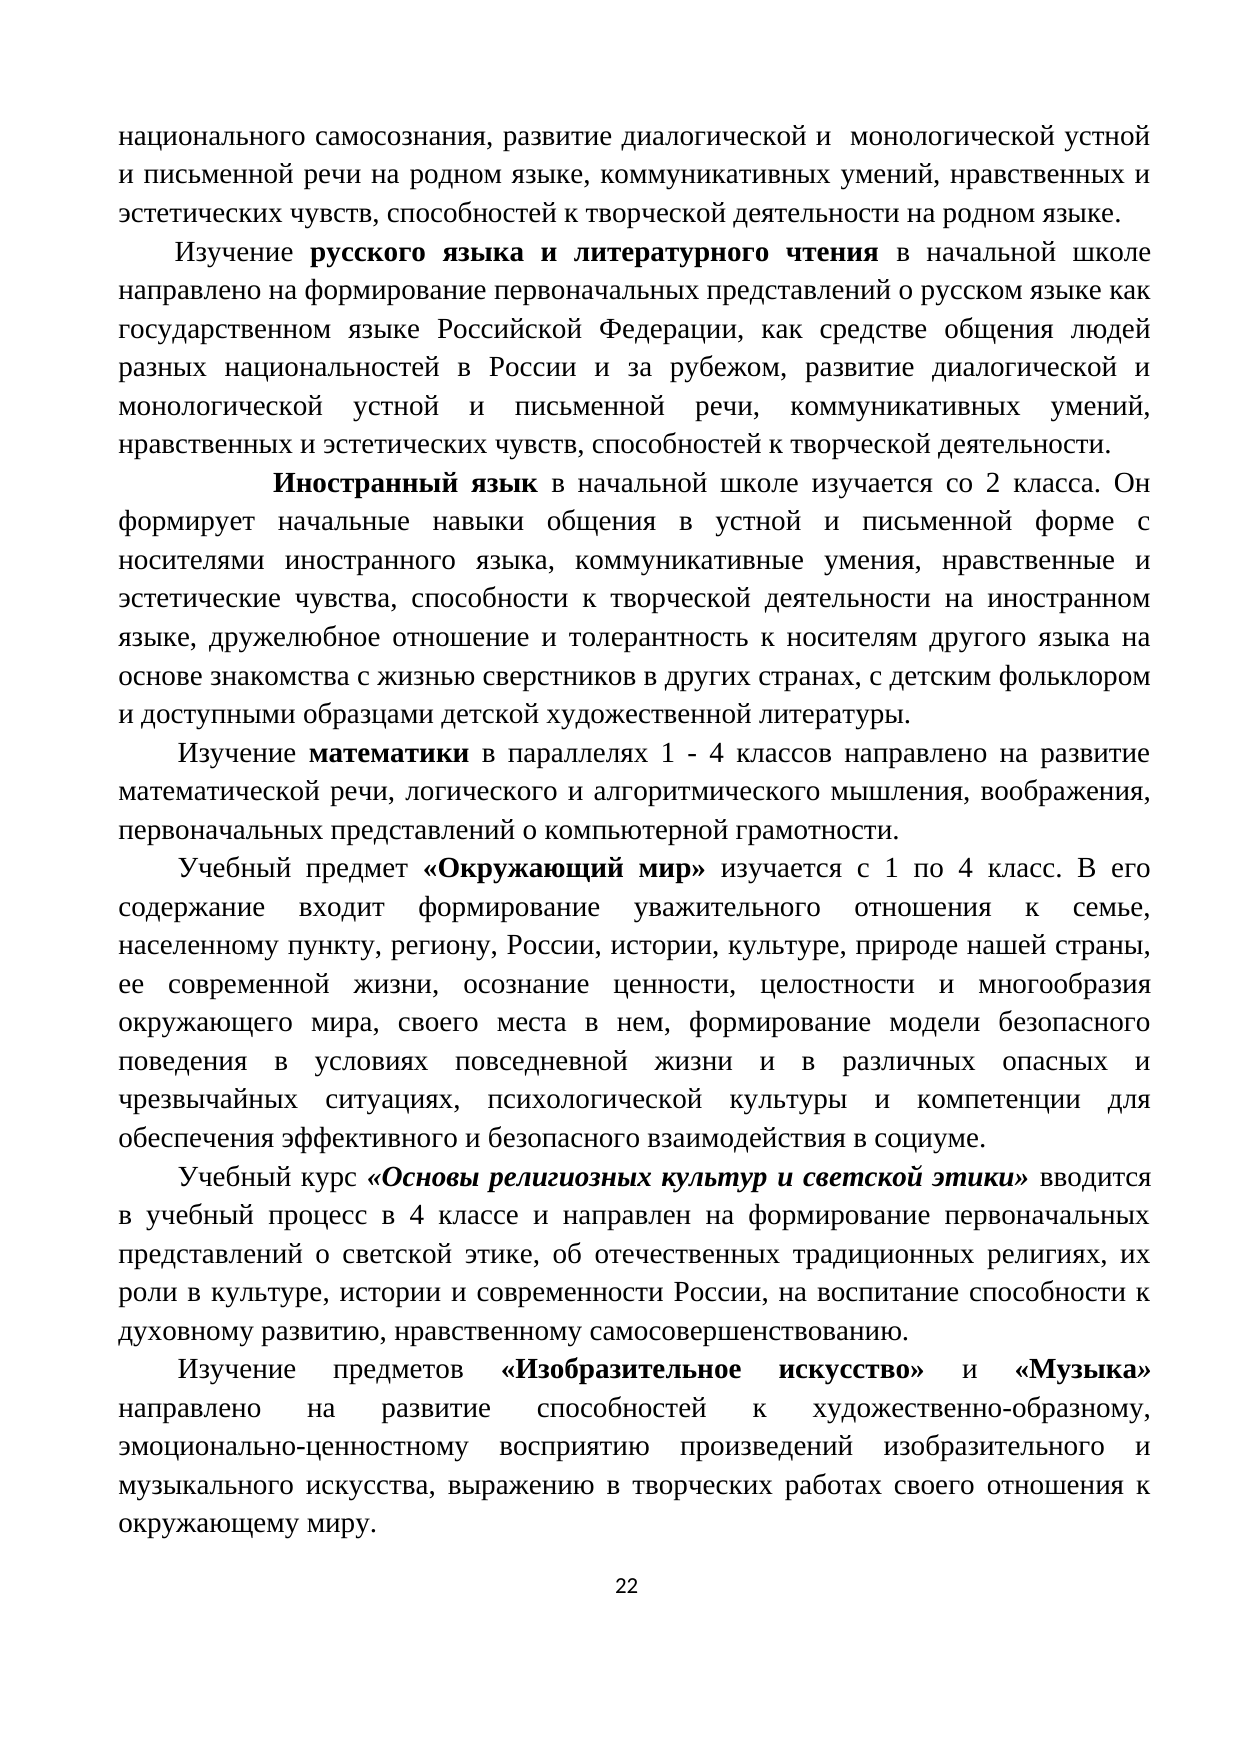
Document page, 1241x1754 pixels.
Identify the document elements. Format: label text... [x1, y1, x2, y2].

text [118, 118, 1152, 229]
text Учебный курс «Основы религиозных культур и светской этики» вводится в учебный процесс в 4 классе и направлен на формирование первоначальных представлений о светской этике, об отечественных традиционных религиях, их роли в культуре, истории и современности России, на воспитание способности к духовному развитию, нравственному самосовершенствованию. [118, 1159, 1152, 1346]
text Иностранный язык в начальной школе изучается со 2 класса. Он формирует начальные навыки общения в устной и письменной форме с носителями иностранного языка, коммуникативные умения, нравственные и эстетические чувства, способности к творческой деятельности на иностранном языке, дружелюбное отношение и толерантность к носителям другого языка на основе знакомства с жизнью сверстников в других странах, с детским фольклором и доступными образцами детской художественной литературы. [118, 465, 1152, 730]
text Учебный предмет «Окружающий мир» изучается с 1 по 4 класс. В его содержание входит формирование уважительного отношения к семье, населенному пункту, региону, России, истории, культуре, природе нашей страны, ее современной жизни, осознание ценности, целостности и многообразия окружающего мира, своего места в нем, формирование модели безопасного поведения в условиях повседневной жизни и в различных опасных и чрезвычайных ситуациях, психологической культуры и компетенции для обеспечения эффективного и безопасного взаимодействия в социуме. [118, 850, 1152, 1154]
text Изучение предметов «Изобразительное искусство» и «Музыка» направлено на развитие способностей к художественно-образному, эмоционально-ценностному восприятию произведений изобразительного и музыкального искусства, выражению в творческих работах своего отношения к окружающему миру. [118, 1351, 1152, 1539]
text Изучение математики в параллелях 1 - 4 классов направлено на развитие математической речи, логического и алгоритмического мышления, воображения, первоначальных представлений о компьютерной грамотности. [118, 735, 1152, 845]
text Изучение русского языка и литературного чтения в начальной школе направлено на формирование первоначальных представлений о русском языке как государственном языке Российской Федерации, как средстве общения людей разных национальностей в России и за рубежом, развитие диалогической и монологической устной и письменной речи, коммуникативных умений, нравственных и эстетических чувств, способностей к творческой деятельности. [118, 234, 1152, 460]
